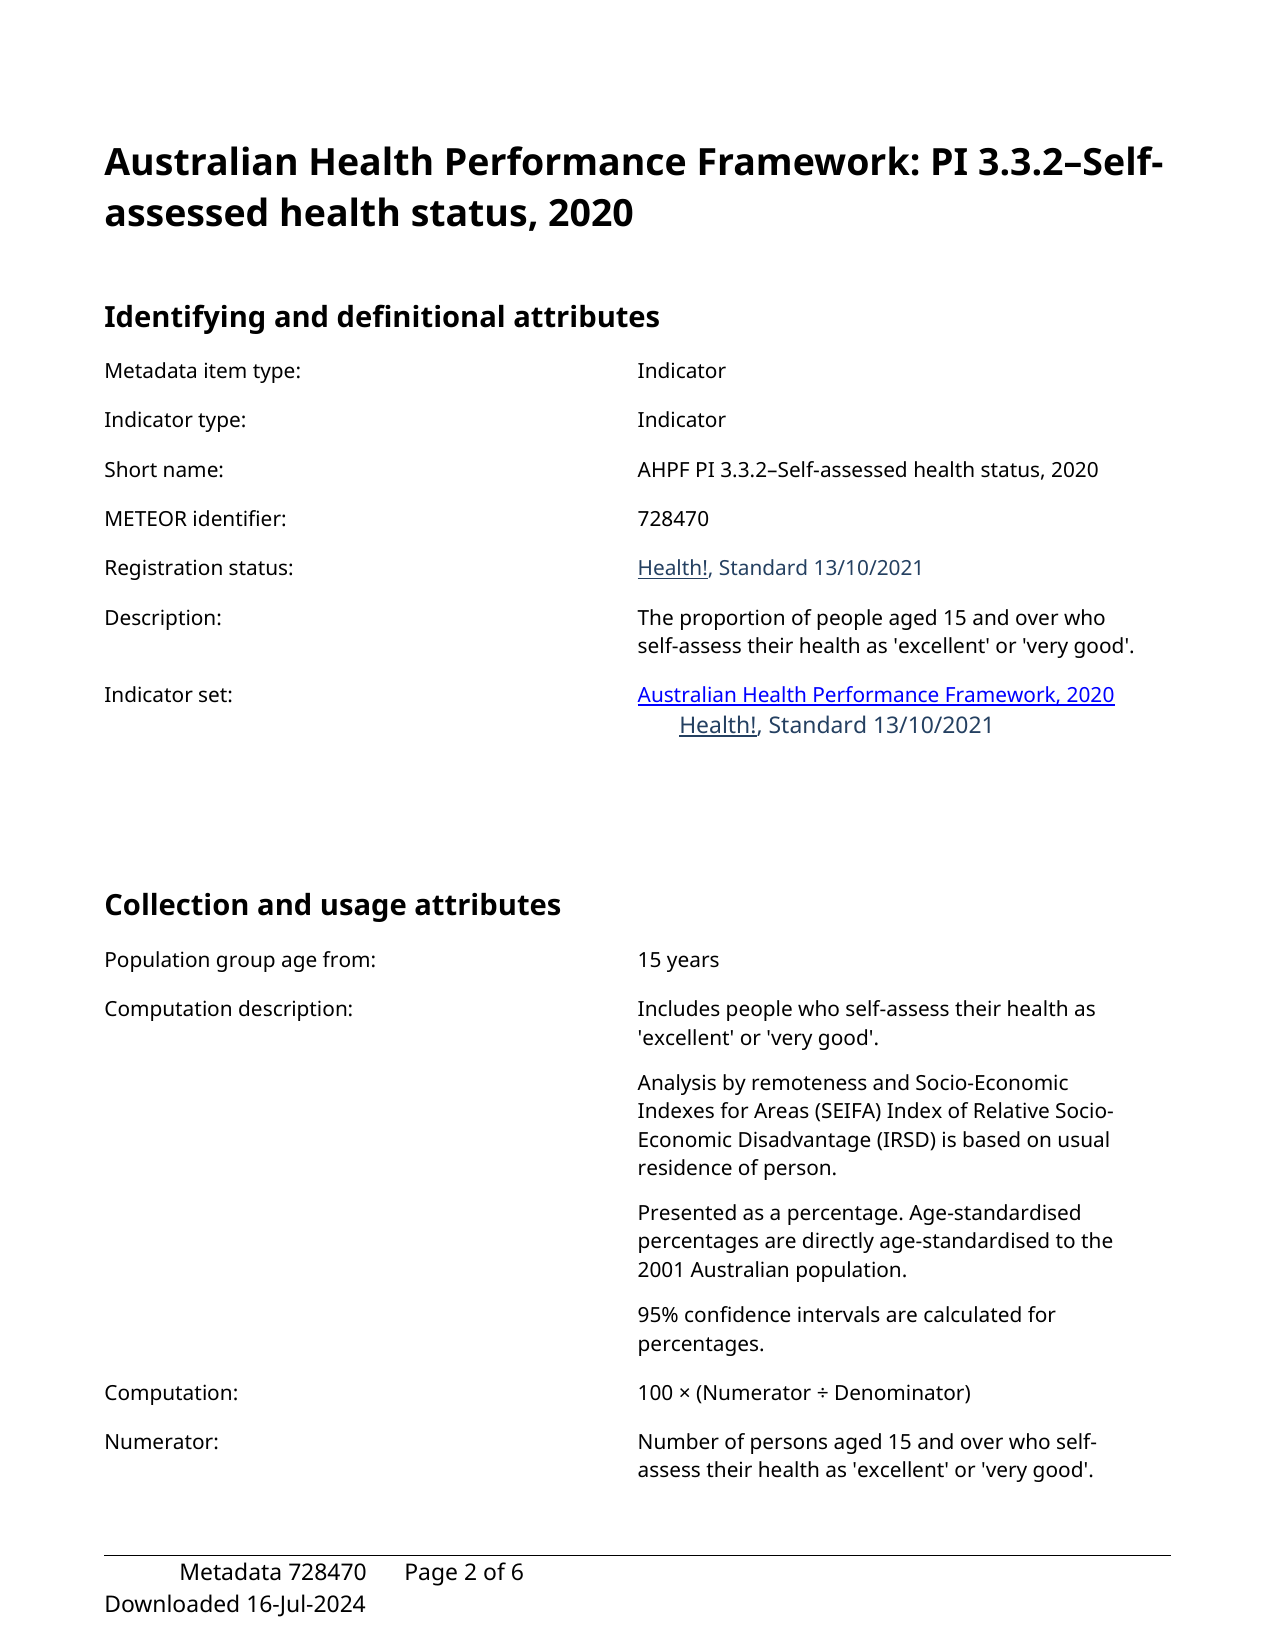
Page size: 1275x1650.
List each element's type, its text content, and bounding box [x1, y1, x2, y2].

table_cell Description: [93, 592, 626, 670]
table_cell Computation description: [93, 984, 626, 1367]
table_cell Numerator: [93, 1417, 626, 1494]
table_cell Computation: [93, 1368, 626, 1417]
table_cell Health!, Standard 13/10/2021 [626, 543, 1159, 592]
table_cell METEOR identifier: [93, 494, 626, 543]
table_header Identifying and definitional attributes [93, 250, 1159, 346]
table_cell AHPF PI 3.3.2–Self-assessed health status, 2020 [626, 445, 1159, 494]
table_cell Population group age from: [93, 935, 626, 984]
table_cell Metadata item type: [93, 346, 626, 395]
table_cell Indicator type: [93, 395, 626, 444]
table_cell Number of persons aged 15 and over who self-assess their health as 'excellent' or 'very good'. [626, 1417, 1159, 1494]
table_cell Indicator [626, 395, 1159, 444]
table_cell Indicator [626, 346, 1159, 395]
table_cell Indicator set: [93, 670, 626, 807]
table_cell Registration status: [93, 543, 626, 592]
table_cell 15 years [626, 935, 1159, 984]
table_cell The proportion of people aged 15 and over who self-assess their health as 'excellent' or 'very good'. [626, 592, 1159, 670]
table_cell Short name: [93, 445, 626, 494]
subtitle Australian Health Performance Framework: PI 3.3.2–Self-assessed health status, 2020 [104, 135, 1171, 237]
table_cell 100 × (Numerator ÷ Denominator) [626, 1368, 1159, 1417]
table_cell 728470 [626, 494, 1159, 543]
table_cell Australian Health Performance Framework, 2020 Health!, Standard 13/10/2021 [626, 670, 1159, 807]
table_header Collection and usage attributes [93, 839, 1159, 934]
table_cell Includes people who self-assess their health as 'excellent' or 'very good'. Analysis by remoteness and Socio-Economic Indexes for Areas (SEIFA) Index of Relative Socio-Economic Disadvantage (IRSD) is based on usual residence of person. Presented as a percentage. Age-standardised percentages are directly age-standardised to the 2001 Australian population. 95% confidence intervals are calculated for percentages. [626, 984, 1159, 1367]
